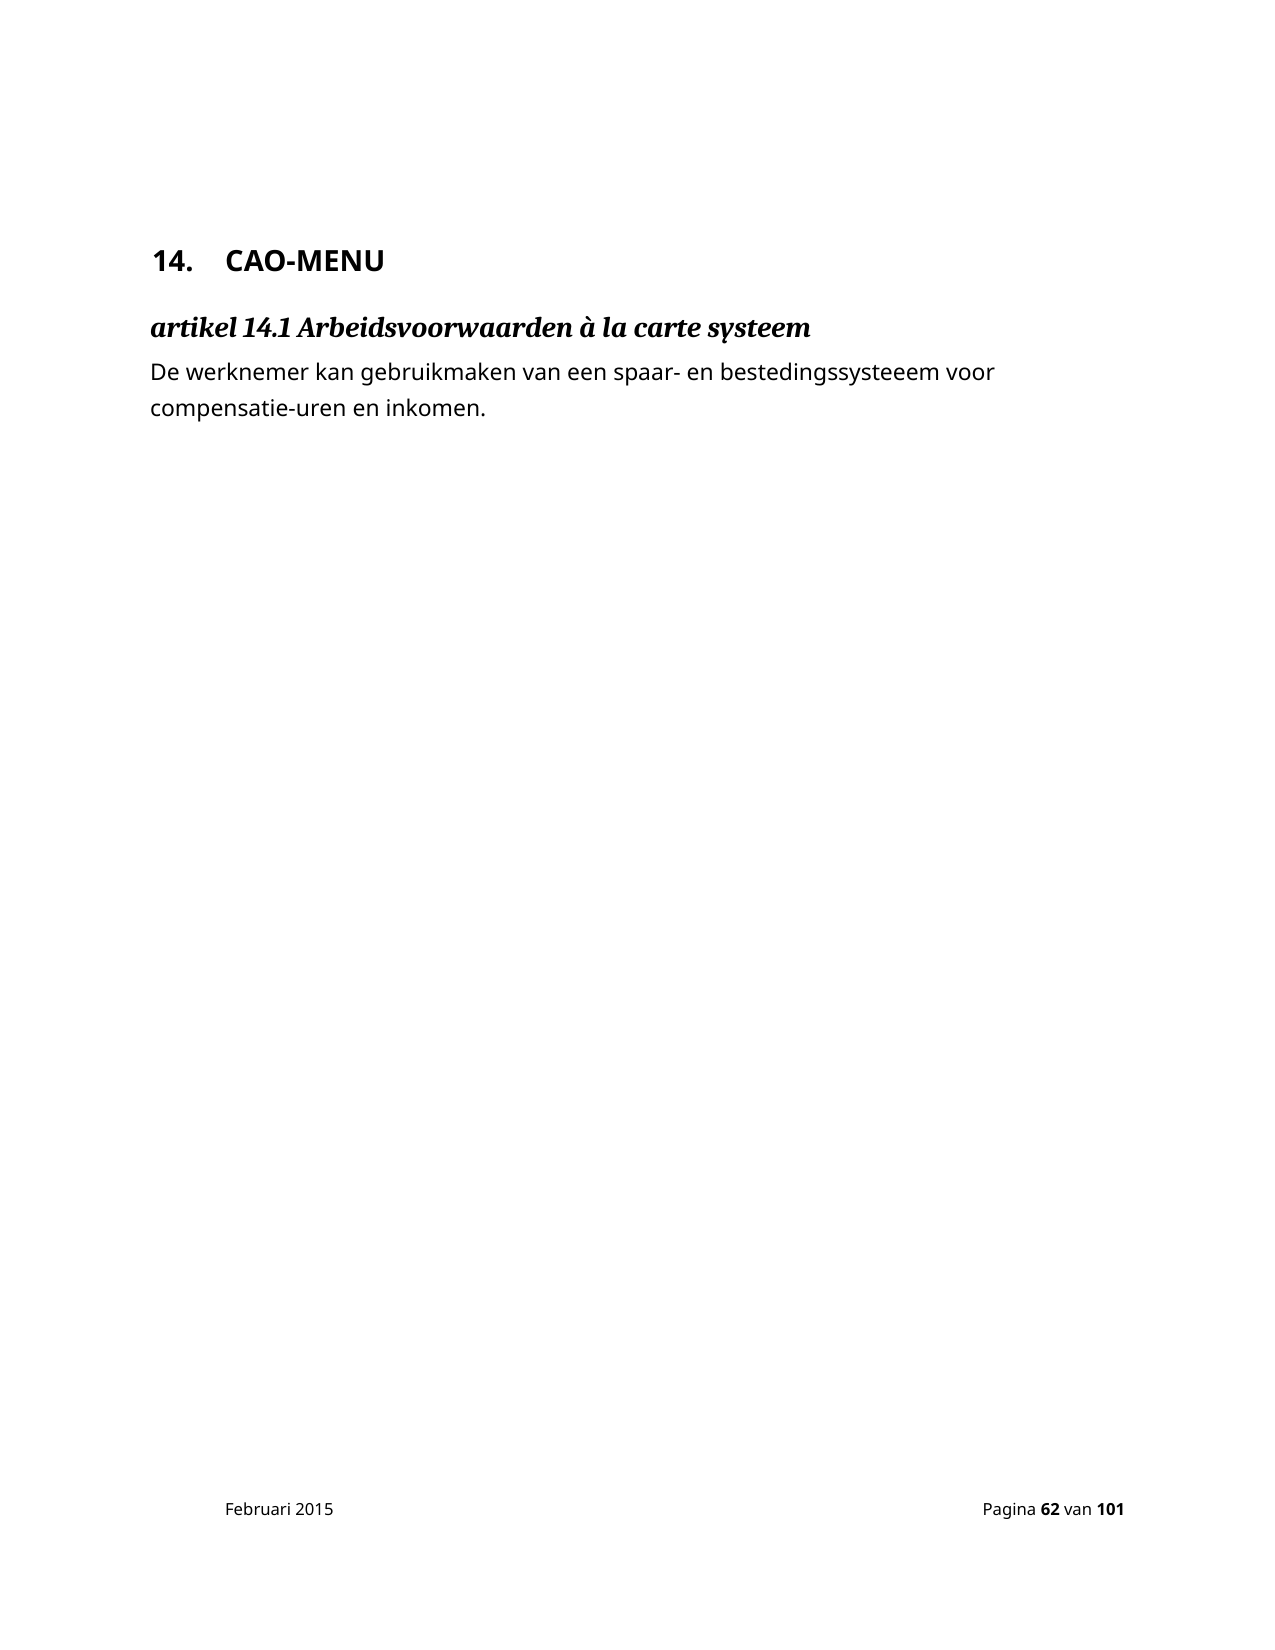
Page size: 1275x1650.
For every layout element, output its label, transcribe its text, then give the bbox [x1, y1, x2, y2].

subtitle CAO-MENU [152, 240, 1125, 280]
subtitle artikel 14.1 Arbeidsvoorwaarden à la carte systeem [150, 311, 1125, 344]
text De werknemer kan gebruikmaken van een spaar- en bestedingssysteeem voor compensatie-uren en inkomen. [150, 356, 1125, 423]
